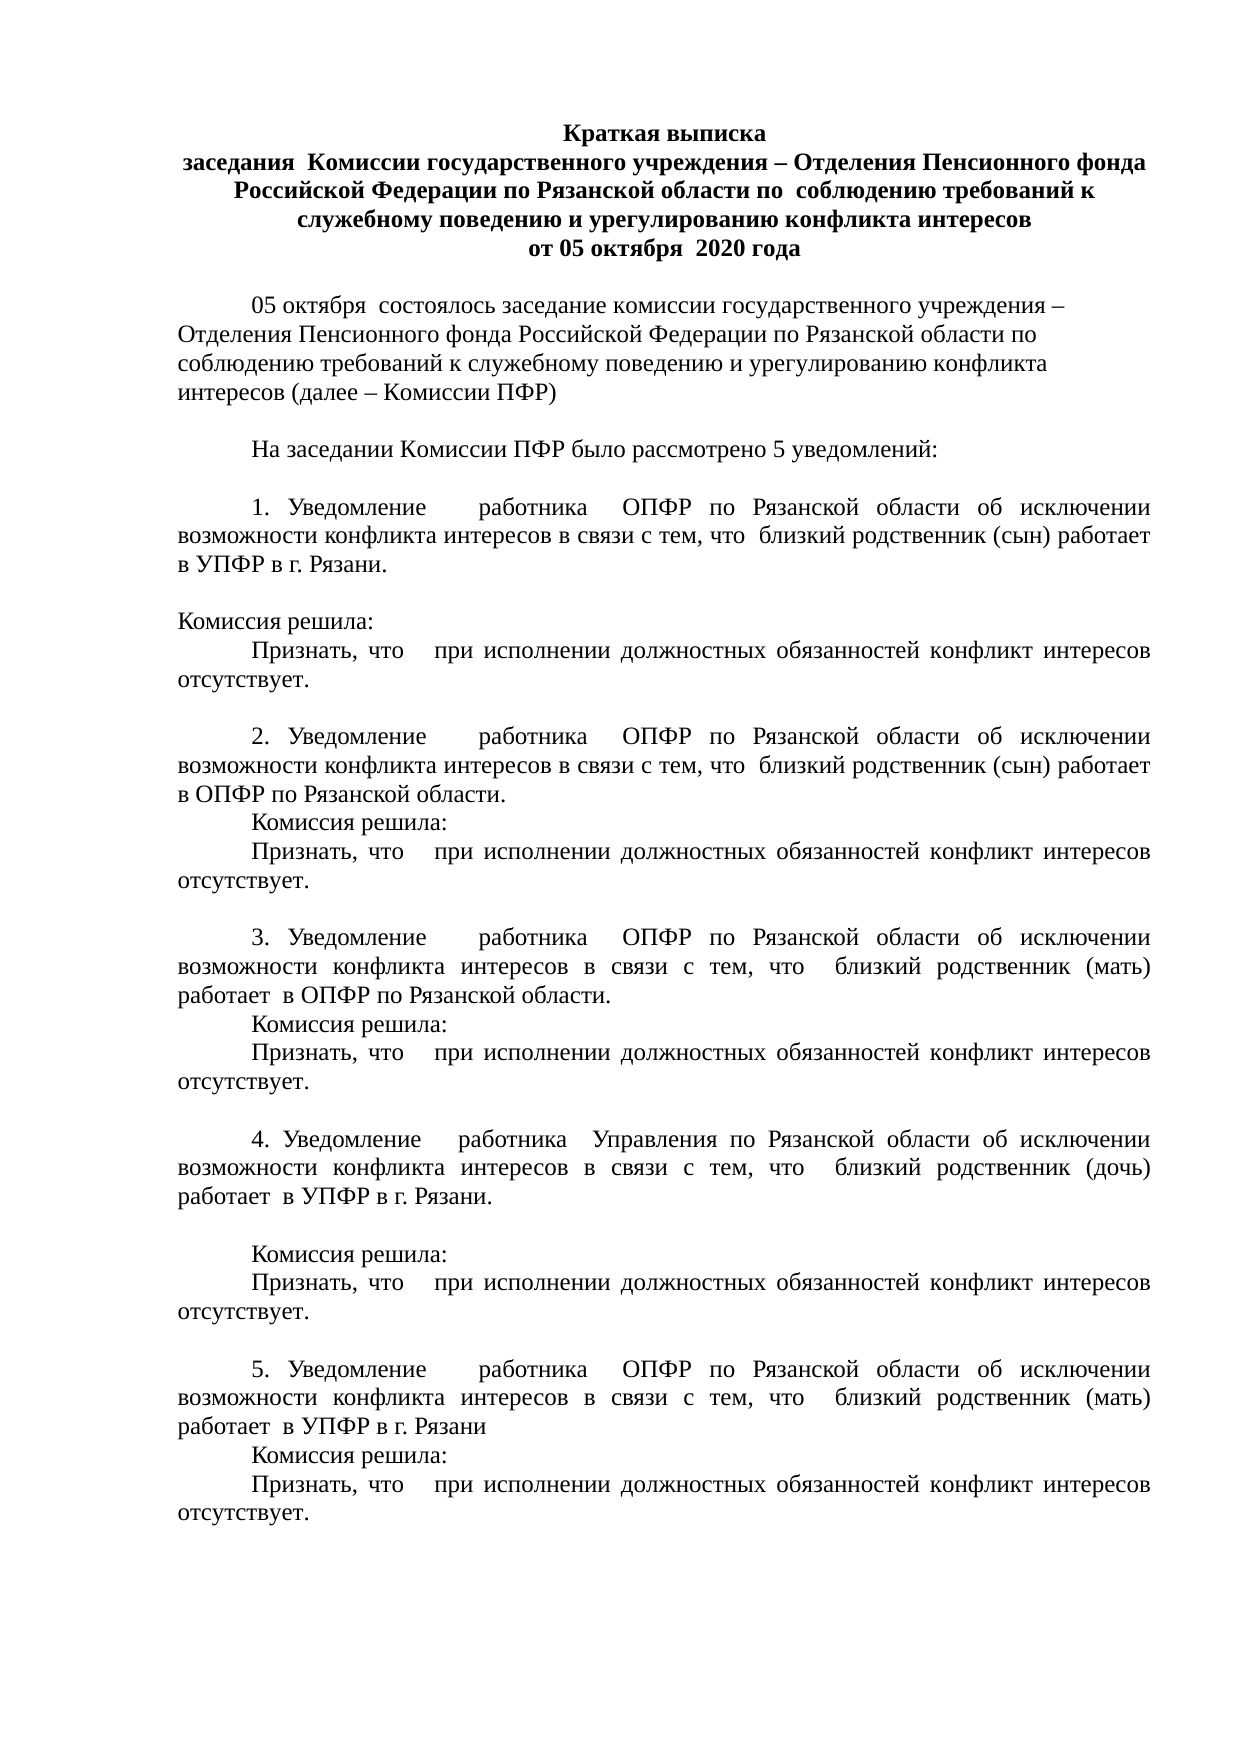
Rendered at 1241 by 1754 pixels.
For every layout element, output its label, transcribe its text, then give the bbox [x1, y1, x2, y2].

text На заседании Комиссии ПФР было рассмотрено 5 уведомлений: [177, 434, 1152, 463]
list 3. Уведомление работника ОПФР по Рязанской области об исключении возможности конфликта интересов в связи с тем, что близкий родственник (мать) работает в ОПФР по Рязанской области. [177, 922, 1152, 1009]
text Признать, что при исполнении должностных обязанностей конфликт интересов отсутствует. [177, 1469, 1152, 1526]
list 4. Уведомление работника Управления по Рязанской области об исключении возможности конфликта интересов в связи с тем, что близкий родственник (дочь) работает в УПФР в г. Рязани. [177, 1124, 1152, 1210]
list 1. Уведомление работника ОПФР по Рязанской области об исключении возможности конфликта интересов в связи с тем, что близкий родственник (сын) работает в УПФР в г. Рязани. [177, 492, 1152, 578]
text Признать, что при исполнении должностных обязанностей конфликт интересов отсутствует. [177, 1267, 1152, 1325]
text Признать, что при исполнении должностных обязанностей конфликт интересов отсутствует. [177, 635, 1152, 692]
text Краткая выписка [177, 118, 1152, 147]
list Комиссия решила: [177, 1440, 1152, 1469]
list Комиссия решила: [177, 1239, 1152, 1267]
text заседания Комиссии государственного учреждения – Отделения Пенсионного фонда Российской Федерации по Рязанской области по соблюдению требований к служебному поведению и урегулированию конфликта интересов [177, 147, 1152, 233]
text 05 октября состоялось заседание комиссии государственного учреждения – Отделения Пенсионного фонда Российской Федерации по Рязанской области по соблюдению требований к служебному поведению и урегулированию конфликта интересов (далее – Комиссии ПФР) [177, 291, 1152, 406]
text от 05 октября 2020 года [177, 233, 1152, 262]
list 5. Уведомление работника ОПФР по Рязанской области об исключении возможности конфликта интересов в связи с тем, что близкий родственник (мать) работает в УПФР в г. Рязани [177, 1354, 1152, 1440]
list Комиссия решила: [177, 807, 1152, 836]
list 2. Уведомление работника ОПФР по Рязанской области об исключении возможности конфликта интересов в связи с тем, что близкий родственник (сын) работает в ОПФР по Рязанской области. [177, 721, 1152, 807]
text Признать, что при исполнении должностных обязанностей конфликт интересов отсутствует. [177, 1037, 1152, 1095]
list Комиссия решила: [177, 1009, 1152, 1037]
text Признать, что при исполнении должностных обязанностей конфликт интересов отсутствует. [177, 836, 1152, 894]
list Комиссия решила: [177, 606, 1152, 635]
